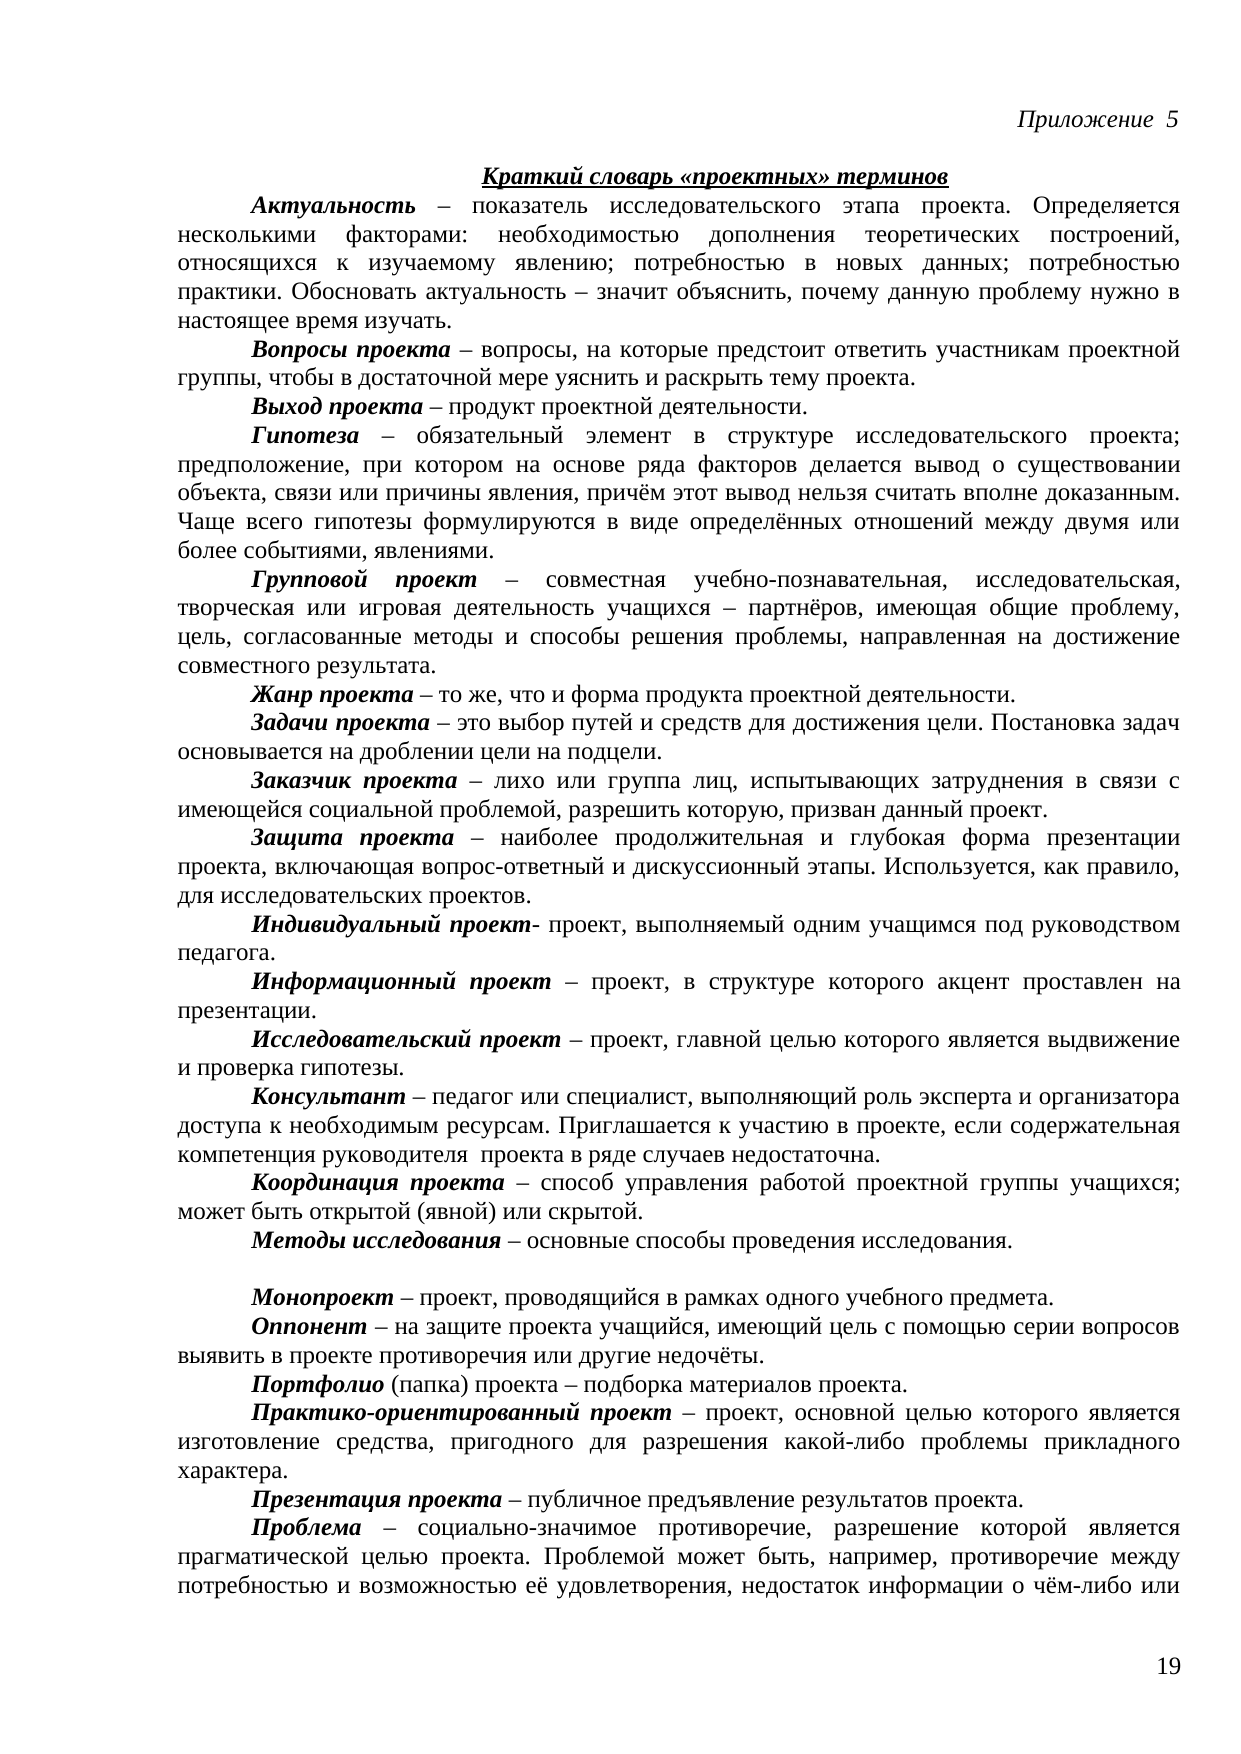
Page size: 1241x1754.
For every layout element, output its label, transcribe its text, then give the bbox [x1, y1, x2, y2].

text Монопроект – проект, проводящийся в рамках одного учебного предмета. [177, 1282, 1181, 1311]
text Актуальность – показатель исследовательского этапа проекта. Определяется несколькими факторами: необходимостью дополнения теоретических построений, относящихся к изучаемому явлению; потребностью в новых данных; потребностью практики. Обосновать актуальность – значит объяснить, почему данную проблему нужно в настоящее время изучать. [177, 190, 1181, 334]
text Исследовательский проект – проект, главной целью которого является выдвижение и проверка гипотезы. [177, 1024, 1181, 1081]
text Оппонент – на защите проекта учащийся, имеющий цель с помощью серии вопросов выявить в проекте противоречия или другие недочёты. [177, 1311, 1181, 1369]
text Информационный проект – проект, в структуре которого акцент проставлен на презентации. [177, 966, 1181, 1024]
text Индивидуальный проект- проект, выполняемый одним учащимся под руководством педагога. [177, 909, 1181, 966]
text Групповой проект – совместная учебно-познавательная, исследовательская, творческая или игровая деятельность учащихся – партнёров, имеющая общие проблему, цель, согласованные методы и способы решения проблемы, направленная на достижение совместного результата. [177, 564, 1181, 679]
text Задачи проекта – это выбор путей и средств для достижения цели. Постановка задач основывается на дроблении цели на подцели. [177, 707, 1181, 765]
text Презентация проекта – публичное предъявление результатов проекта. [177, 1484, 1181, 1512]
text Защита проекта – наиболее продолжительная и глубокая форма презентации проекта, включающая вопрос-ответный и дискуссионный этапы. Используется, как правило, для исследовательских проектов. [177, 822, 1181, 909]
text Методы исследования – основные способы проведения исследования. [177, 1225, 1181, 1254]
text Консультант – педагог или специалист, выполняющий роль эксперта и организатора доступа к необходимым ресурсам. Приглашается к участию в проекте, если содержательная компетенция руководителя проекта в ряде случаев недостаточна. [177, 1081, 1181, 1167]
text Портфолио (папка) проекта – подборка материалов проекта. [177, 1369, 1181, 1397]
text Заказчик проекта – лихо или группа лиц, испытывающих затруднения в связи с имеющейся социальной проблемой, разрешить которую, призван данный проект. [177, 765, 1181, 822]
text Краткий словарь «проектных» терминов [177, 161, 1181, 190]
text Гипотеза – обязательный элемент в структуре исследовательского проекта; предположение, при котором на основе ряда факторов делается вывод о существовании объекта, связи или причины явления, причём этот вывод нельзя считать вполне доказанным. Чаще всего гипотезы формулируются в виде определённых отношений между двумя или более событиями, явлениями. [177, 420, 1181, 564]
text Координация проекта – способ управления работой проектной группы учащихся; может быть открытой (явной) или скрытой. [177, 1167, 1181, 1225]
text Практико-ориентированный проект – проект, основной целью которого является изготовление средства, пригодного для разрешения какой-либо проблемы прикладного характера. [177, 1397, 1181, 1484]
text Вопросы проекта – вопросы, на которые предстоит ответить участникам проектной группы, чтобы в достаточной мере уяснить и раскрыть тему проекта. [177, 334, 1181, 391]
text Приложение 5 [177, 104, 1181, 132]
text Жанр проекта – то же, что и форма продукта проектной деятельности. [177, 679, 1181, 707]
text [177, 1512, 1181, 1599]
text Выход проекта – продукт проектной деятельности. [177, 391, 1181, 420]
